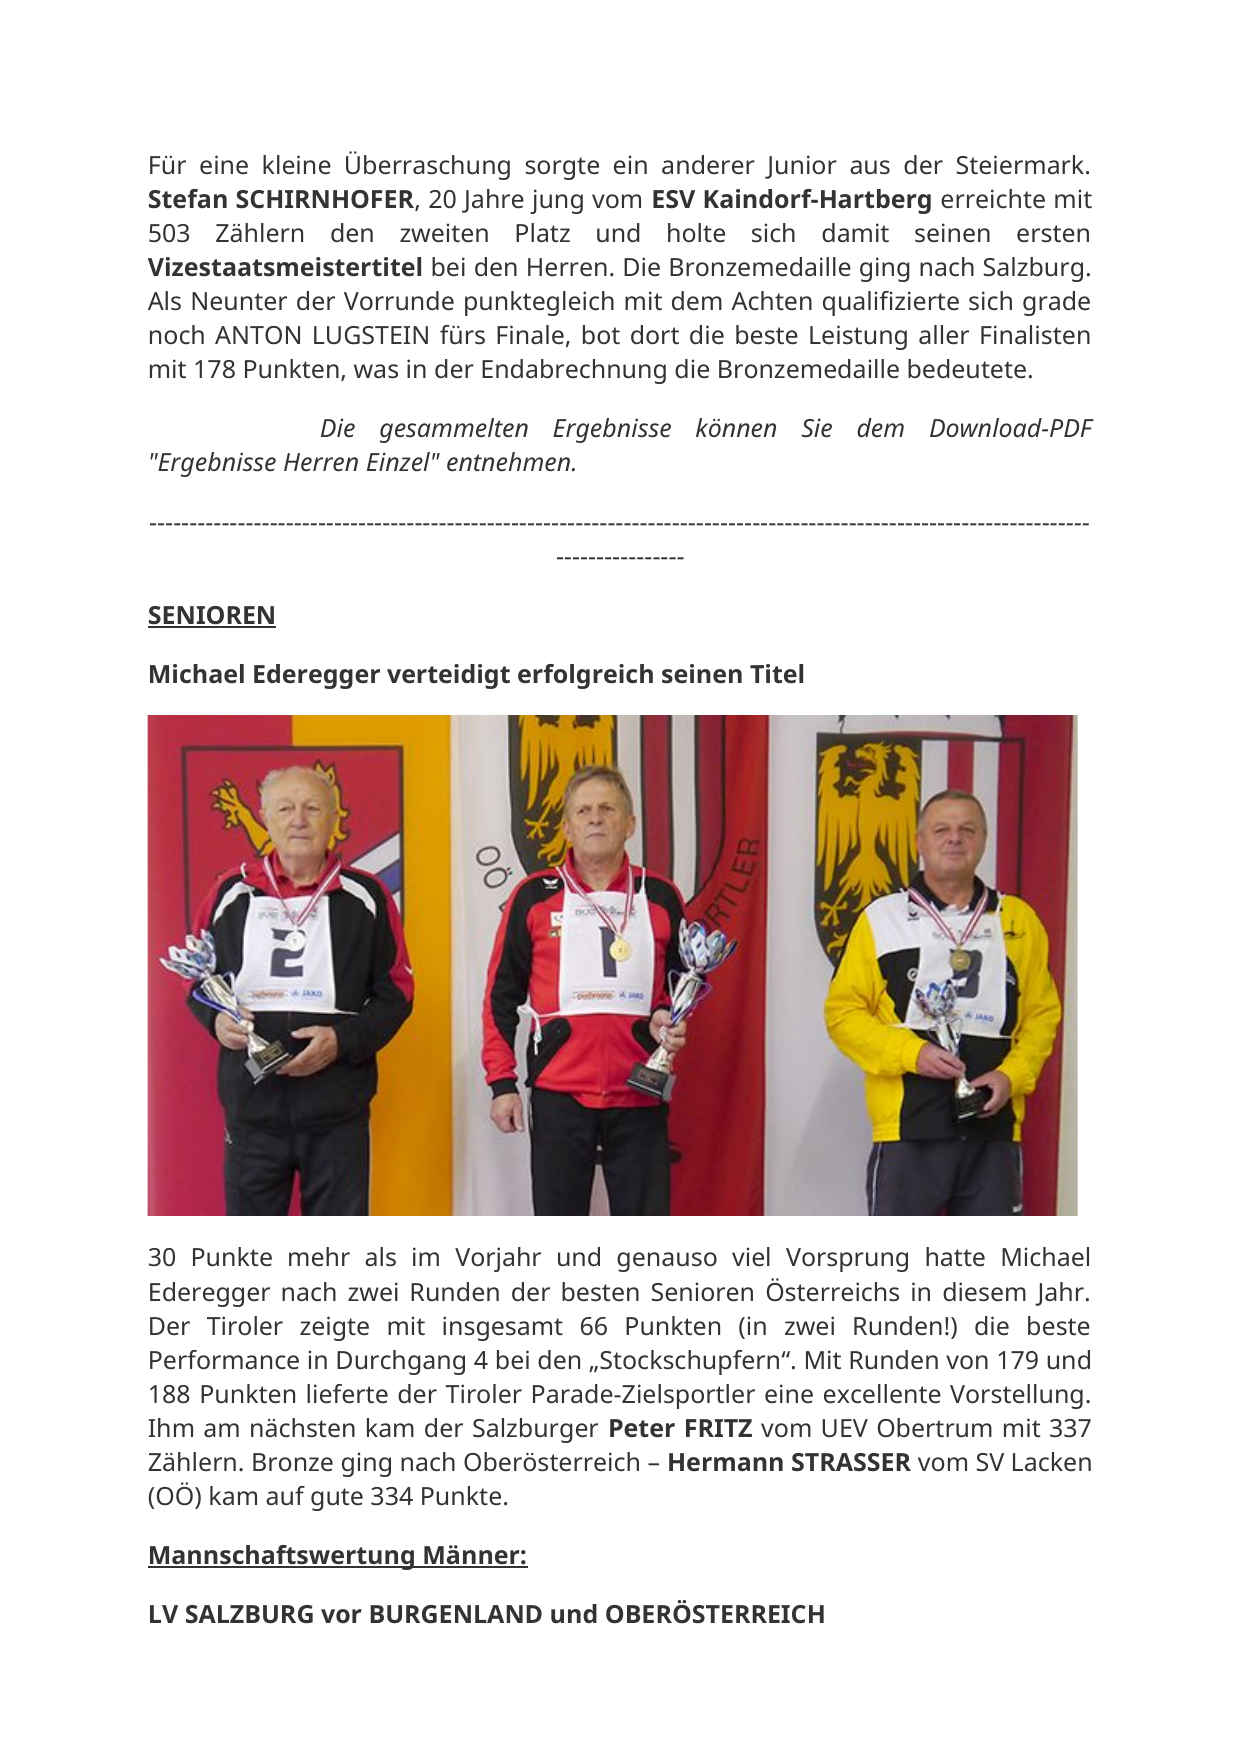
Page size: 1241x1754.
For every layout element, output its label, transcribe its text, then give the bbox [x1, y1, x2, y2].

text Die gesammelten Ergebnisse können Sie dem Download-PDF "Ergebnisse Herren Einzel" entnehmen. [148, 411, 1093, 479]
picture [147, 715, 1078, 1216]
text LV SALZBURG vor BURGENLAND und OBERÖSTERREICH [148, 1597, 1093, 1631]
text Für eine kleine Überraschung sorgte ein anderer Junior aus der Steiermark. Stefan SCHIRNHOFER, 20 Jahre jung vom ESV Kaindorf-Hartberg erreichte mit 503 Zählern den zweiten Platz und holte sich damit seinen ersten Vizestaatsmeistertitel bei den Herren. Die Bronzemedaille ging nach Salzburg. Als Neunter der Vorrunde punktegleich mit dem Achten qualifizierte sich grade noch ANTON LUGSTEIN fürs Finale, bot dort die beste Leistung aller Finalisten mit 178 Punkten, was in der Endabrechnung die Bronzemedaille bedeutete. [148, 148, 1093, 386]
text Michael Ederegger verteidigt erfolgreich seinen Titel [148, 656, 1093, 690]
text SENIOREN [148, 597, 1093, 631]
text Mannschaftswertung Männer: [148, 1538, 1093, 1572]
text 30 Punkte mehr als im Vorjahr und genauso viel Vorsprung hatte Michael Ederegger nach zwei Runden der besten Senioren Österreichs in diesem Jahr. Der Tiroler zeigte mit insgesamt 66 Punkten (in zwei Runden!) die beste Performance in Durchgang 4 bei den „Stockschupfern“. Mit Runden von 179 und 188 Punkten lieferte der Tiroler Parade-Zielsportler eine excellente Vorstellung. Ihm am nächsten kam der Salzburger Peter FRITZ vom UEV Obertrum mit 337 Zählern. Bronze ging nach Oberösterreich – Hermann STRASSER vom SV Lacken (OÖ) kam auf gute 334 Punkte. [148, 1240, 1093, 1513]
text ------------------------------------------------------------------------------------------------------------------------------------- [148, 504, 1093, 572]
